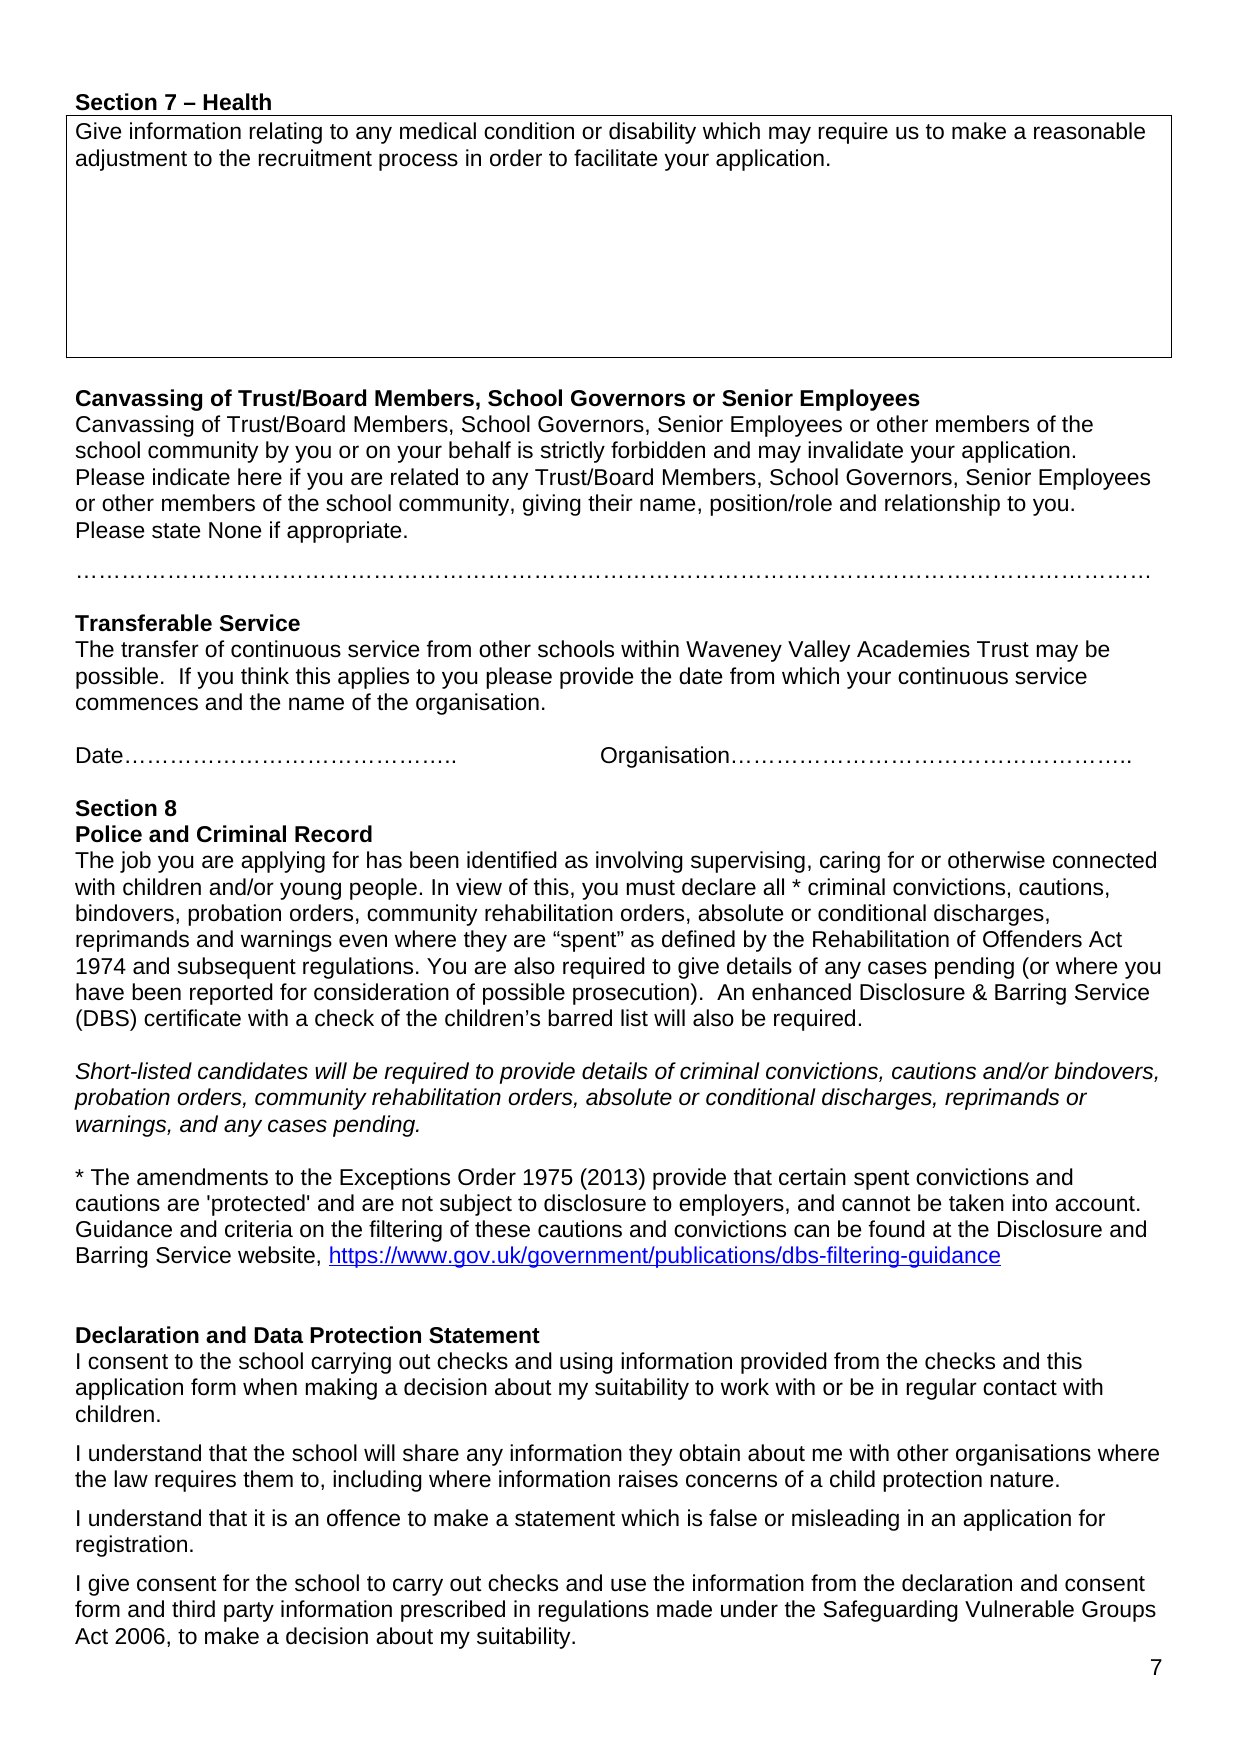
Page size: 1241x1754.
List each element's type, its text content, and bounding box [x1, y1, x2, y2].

text * The amendments to the Exceptions Order 1975 (2013) provide that certain spent convictions and cautions are 'protected' and are not subject to disclosure to employers, and cannot be taken into account. Guidance and criteria on the filtering of these cautions and convictions can be found at the Disclosure and Barring Service website, https://www.gov.uk/government/publications/dbs-filtering-guidance [75, 1163, 1162, 1269]
text I understand that it is an offence to make a statement which is false or misleading in an application for registration. [75, 1505, 1162, 1557]
text Canvassing of Trust/Board Members, School Governors or Senior Employees [75, 385, 1162, 411]
text Canvassing of Trust/Board Members, School Governors, Senior Employees or other members of the school community by you or on your behalf is strictly forbidden and may invalidate your application. Please indicate here if you are related to any Trust/Board Members, School Governors, Senior Employees or other members of the school community, giving their name, position/role and relationship to you. [75, 411, 1162, 517]
text The job you are applying for has been identified as involving supervising, caring for or otherwise connected with children and/or young people. In view of this, you must declare all * criminal convictions, cautions, bindovers, probation orders, community rehabilitation orders, absolute or conditional discharges, reprimands and warnings even where they are “spent” as defined by the Rehabilitation of Offenders Act 1974 and subsequent regulations. You are also required to give details of any cases pending (or where you have been reported for consideration of possible prosecution). An enhanced Disclosure & Barring Service (DBS) certificate with a check of the children’s barred list will also be required. [75, 847, 1162, 1032]
text The transfer of continuous service from other schools within Waveney Valley Academies Trust may be possible. If you think this applies to you please provide the date from which your continuous service commences and the name of the organisation. [75, 636, 1162, 715]
text Please state None if appropriate. [75, 517, 1162, 543]
text …………………………………………………………………………………………………………………………… [75, 557, 1162, 584]
text I give consent for the school to carry out checks and use the information from the declaration and consent form and third party information prescribed in regulations made under the Safeguarding Vulnerable Groups Act 2006, to make a decision about my suitability. [75, 1570, 1162, 1649]
text Date…………………………………….. Organisation…………………………………………….. [75, 742, 1162, 768]
text Transferable Service [75, 610, 1162, 636]
text Police and Criminal Record [75, 821, 1162, 847]
text Section 7 – Health [75, 89, 1162, 115]
text Declaration and Data Protection Statement [75, 1322, 1162, 1348]
text I understand that the school will share any information they obtain about me with other organisations where the law requires them to, including where information raises concerns of a child protection nature. [75, 1439, 1162, 1492]
text Short-listed candidates will be required to provide details of criminal convictions, cautions and/or bindovers, probation orders, community rehabilitation orders, absolute or conditional discharges, reprimands or warnings, and any cases pending. [75, 1058, 1162, 1137]
text Section 8 [75, 794, 1162, 821]
text I consent to the school carrying out checks and using information provided from the checks and this application form when making a decision about my suitability to work with or be in regular contact with children. [75, 1348, 1162, 1427]
text Give information relating to any medical condition or disability which may require us to make a reasonable adjustment to the recruitment process in order to facilitate your application. [67, 116, 1171, 171]
